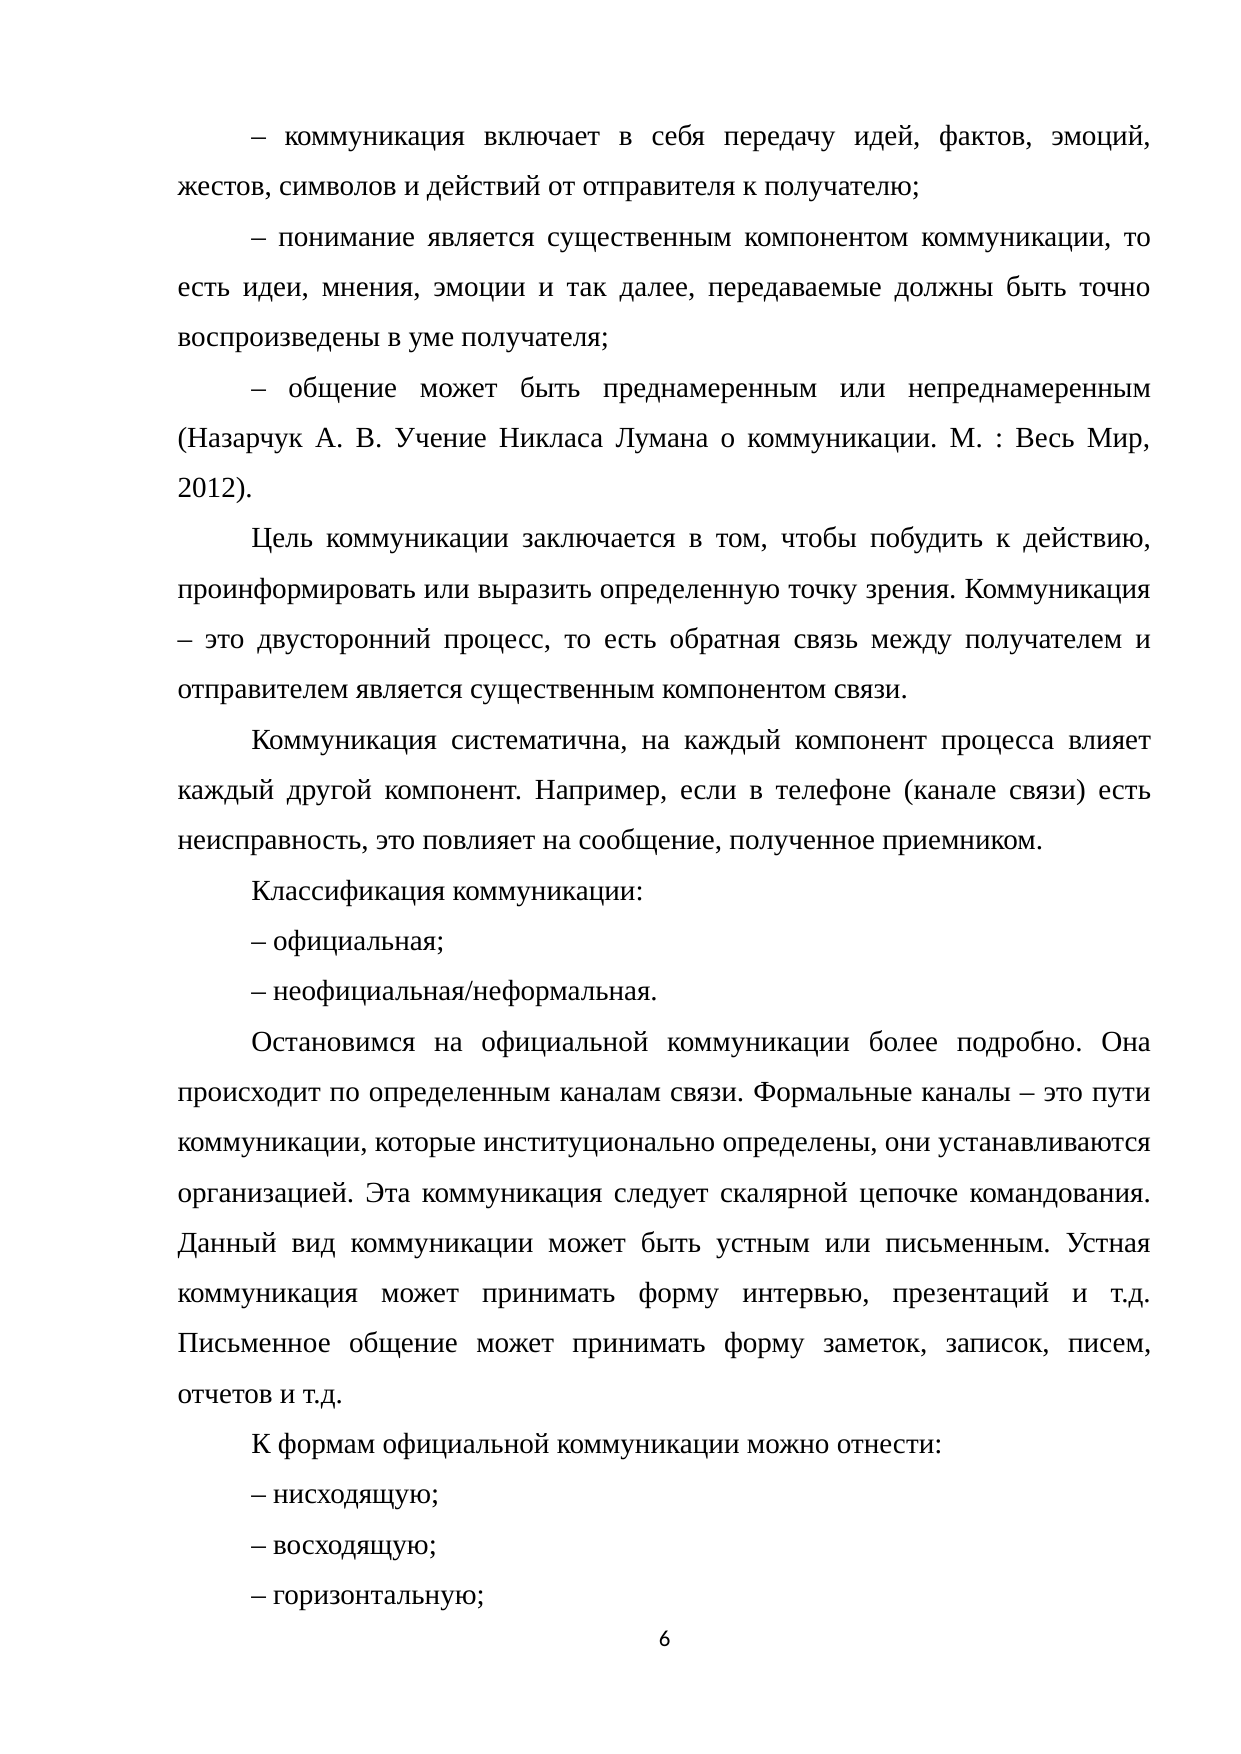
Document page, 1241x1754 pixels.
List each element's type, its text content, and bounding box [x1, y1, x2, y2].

text – неофициальная/неформальная. [177, 973, 1152, 1007]
text – коммуникация включает в себя передачу идей, фактов, эмоций, жестов, символов и действий от отправителя к получателю; [177, 118, 1152, 202]
text – общение может быть преднамеренным или непреднамеренным (Назарчук А. В. Учение Никласа Лумана о коммуникации. М. : Весь Мир, 2012). [177, 370, 1152, 504]
text – понимание является существенным компонентом коммуникации, то есть идеи, мнения, эмоции и так далее, передаваемые должны быть точно воспроизведены в уме получателя; [177, 219, 1152, 353]
text – официальная; [177, 923, 1152, 957]
text – нисходящую; [177, 1477, 1152, 1510]
text – горизонтальную; [177, 1577, 1152, 1611]
text К формам официальной коммуникации можно отнести: [177, 1426, 1152, 1460]
text Коммуникация систематична, на каждый компонент процесса влияет каждый другой компонент. Например, если в телефоне (канале связи) есть неисправность, это повлияет на сообщение, полученное приемником. [177, 722, 1152, 856]
text Цель коммуникации заключается в том, чтобы побудить к действию, проинформировать или выразить определенную точку зрения. Коммуникация – это двусторонний процесс, то есть обратная связь между получателем и отправителем является существенным компонентом связи. [177, 521, 1152, 705]
text – восходящую; [177, 1527, 1152, 1560]
text Классификация коммуникации: [177, 873, 1152, 906]
text Остановимся на официальной коммуникации более подробно. Она происходит по определенным каналам связи. Формальные каналы – это пути коммуникации, которые институционально определены, они устанавливаются организацией. Эта коммуникация следует скалярной цепочке командования. Данный вид коммуникации может быть устным или письменным. Устная коммуникация может принимать форму интервью, презентаций и т.д. Письменное общение может принимать форму заметок, записок, писем, отчетов и т.д. [177, 1024, 1152, 1409]
